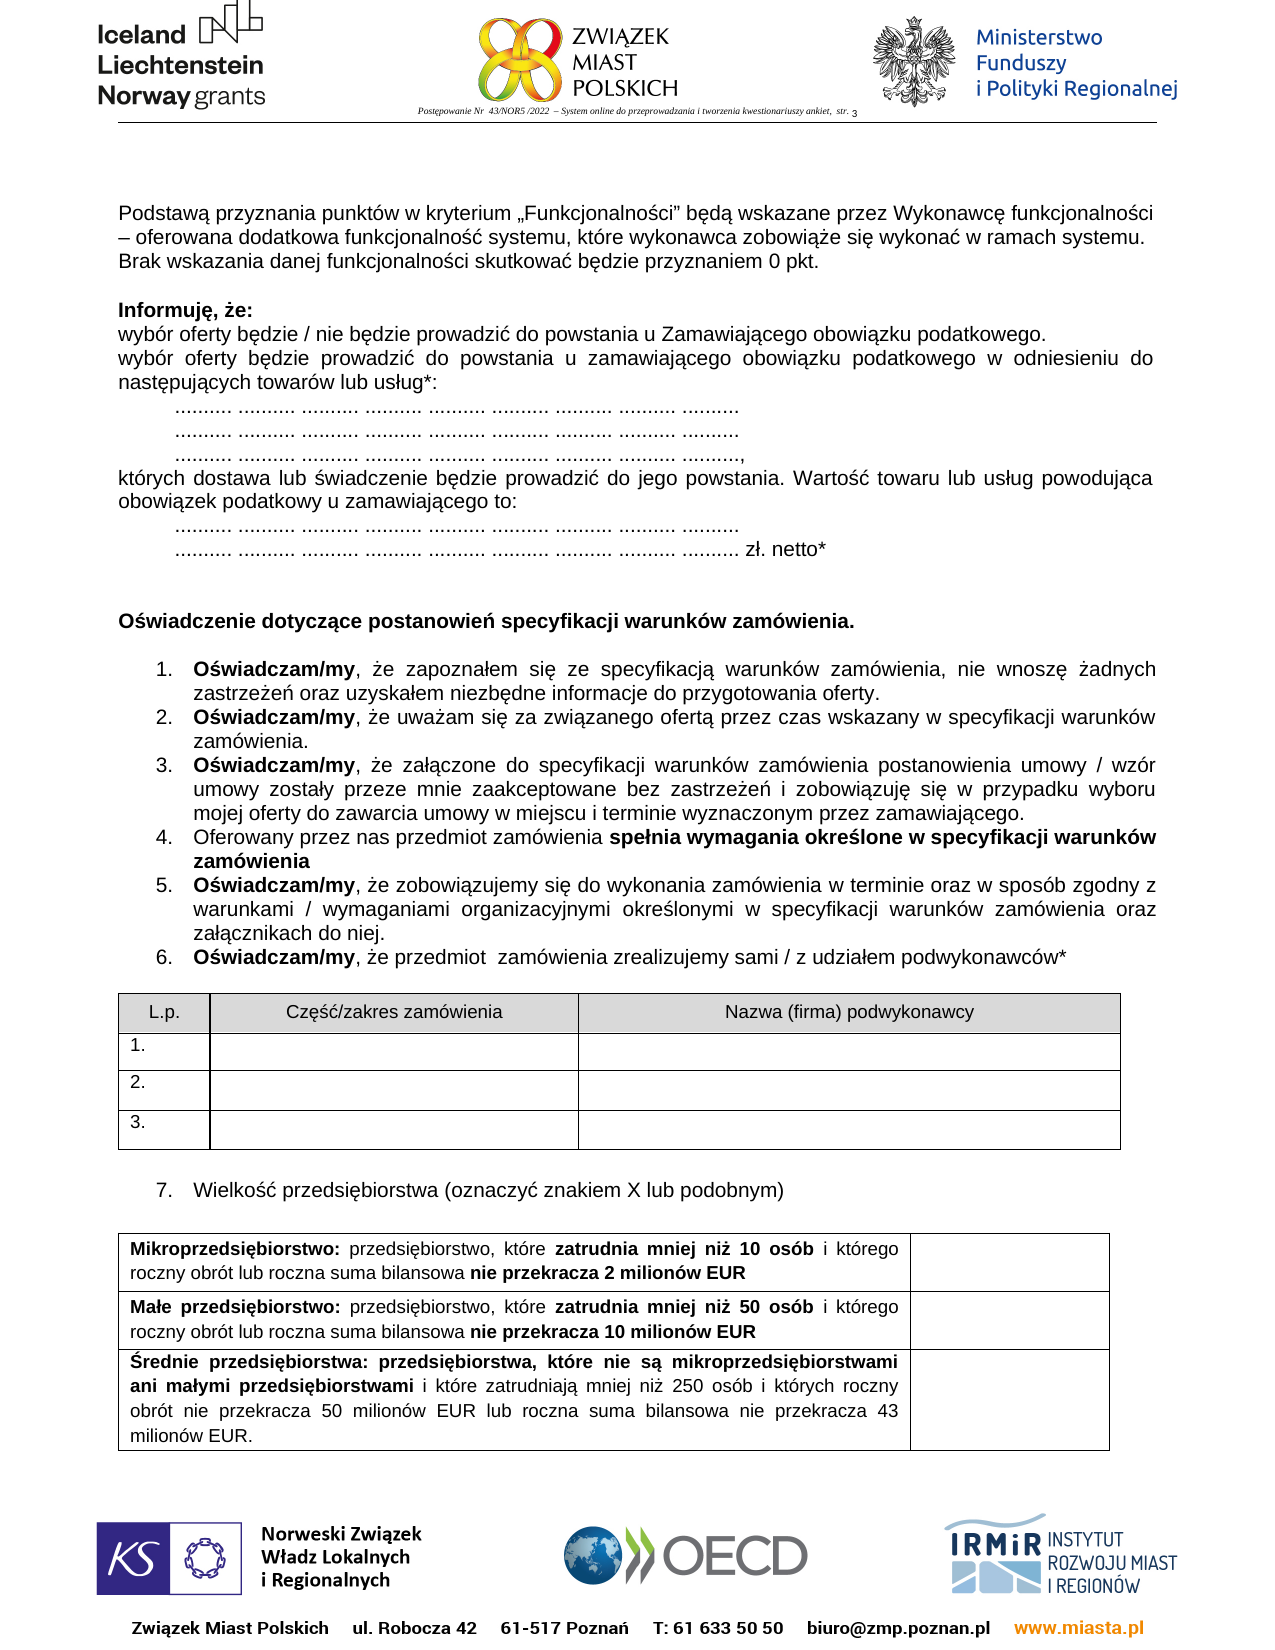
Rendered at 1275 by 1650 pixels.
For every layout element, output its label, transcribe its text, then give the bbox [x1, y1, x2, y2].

list Oświadczam/my, że zobowiązujemy się do wykonania zamówienia w terminie oraz w sposób zgodny z warunkami / wymaganiami organizacyjnymi określonymi w specyfikacji warunków zamówienia oraz załącznikach do niej. [156, 873, 1157, 944]
table_cell [911, 1350, 1109, 1450]
text .......... .......... .......... .......... .......... .......... .......... .......... .......... [174, 417, 1157, 441]
table_cell [911, 1292, 1109, 1349]
text wybór oferty będzie prowadzić do powstania u zamawiającego obowiązku podatkowego w odniesieniu do następujących towarów lub usług*: [118, 346, 1154, 393]
table_cell 1. [119, 1034, 209, 1070]
table_header Część/zakres zamówienia [211, 994, 578, 1032]
list Wielkość przedsiębiorstwa (oznaczyć znakiem X lub podobnym) [156, 1178, 1157, 1202]
text których dostawa lub świadczenie będzie prowadzić do jego powstania. Wartość towaru lub usług powodująca obowiązek podatkowy u zamawiającego to: [118, 465, 1154, 513]
picture [17, 0, 1258, 1650]
list Oświadczam/my, że załączone do specyfikacji warunków zamówienia postanowienia umowy / wzór umowy zostały przeze mnie zaakceptowane bez zastrzeżeń i zobowiązuję się w przypadku wyboru mojej oferty do zawarcia umowy w miejscu i terminie wyznaczonym przez zamawiającego. [156, 753, 1157, 825]
text .......... .......... .......... .......... .......... .......... .......... .......... .......... zł. netto* [174, 537, 1157, 561]
text Oświadczenie dotyczące postanowień specyfikacji warunków zamówienia. [118, 609, 1157, 633]
table_cell [211, 1071, 578, 1109]
text .......... .......... .......... .......... .......... .......... .......... .......... .......... [174, 513, 1157, 537]
text wybór oferty będzie / nie będzie prowadzić do powstania u Zamawiającego obowiązku podatkowego. [118, 322, 1154, 346]
table_header L.p. [119, 994, 209, 1032]
list Oferowany przez nas przedmiot zamówienia spełnia wymagania określone w specyfikacji warunków zamówienia [156, 825, 1157, 873]
table_cell Małe przedsiębiorstwo: przedsiębiorstwo, które zatrudnia mniej niż 50 osób i którego roczny obrót lub roczna suma bilansowa nie przekracza 10 milionów EUR [119, 1292, 910, 1349]
table_cell [211, 1111, 578, 1149]
table_cell [579, 1111, 1120, 1149]
text Podstawą przyznania punktów w kryterium „Funkcjonalności” będą wskazane przez Wykonawcę funkcjonalności – oferowana dodatkowa funkcjonalność systemu, które wykonawca zobowiąże się wykonać w ramach systemu. Brak wskazania danej funkcjonalności skutkować będzie przyznaniem 0 pkt. [118, 201, 1157, 273]
list Oświadczam/my, że zapoznałem się ze specyfikacją warunków zamówienia, nie wnoszę żadnych zastrzeżeń oraz uzyskałem niezbędne informacje do przygotowania oferty. [156, 657, 1157, 705]
list Oświadczam/my, że uważam się za związanego ofertą przez czas wskazany w specyfikacji warunków zamówienia. [156, 705, 1157, 753]
table_header Nazwa (firma) podwykonawcy [579, 994, 1120, 1032]
table_header Mikroprzedsiębiorstwo: przedsiębiorstwo, które zatrudnia mniej niż 10 osób i którego roczny obrót lub roczna suma bilansowa nie przekracza 2 milionów EUR [119, 1234, 910, 1291]
text .......... .......... .......... .......... .......... .......... .......... .......... .......... [174, 393, 1157, 417]
table_cell [579, 1071, 1120, 1109]
text .......... .......... .......... .......... .......... .......... .......... .......... .........., [174, 441, 1157, 465]
table_cell Średnie przedsiębiorstwa: przedsiębiorstwa, które nie są mikroprzedsiębiorstwami ani małymi przedsiębiorstwami i które zatrudniają mniej niż 250 osób i których roczny obrót nie przekracza 50 milionów EUR lub roczna suma bilansowa nie przekracza 43 milionów EUR. [119, 1350, 910, 1450]
table_cell 3. [119, 1111, 209, 1149]
list Oświadczam/my, że przedmiot zamówienia zrealizujemy sami / z udziałem podwykonawców* [156, 944, 1157, 968]
table_cell [211, 1034, 578, 1070]
text Informuję, że: [118, 298, 1154, 322]
table_header [911, 1234, 1109, 1291]
table_cell [579, 1034, 1120, 1070]
table_cell 2. [119, 1071, 209, 1109]
